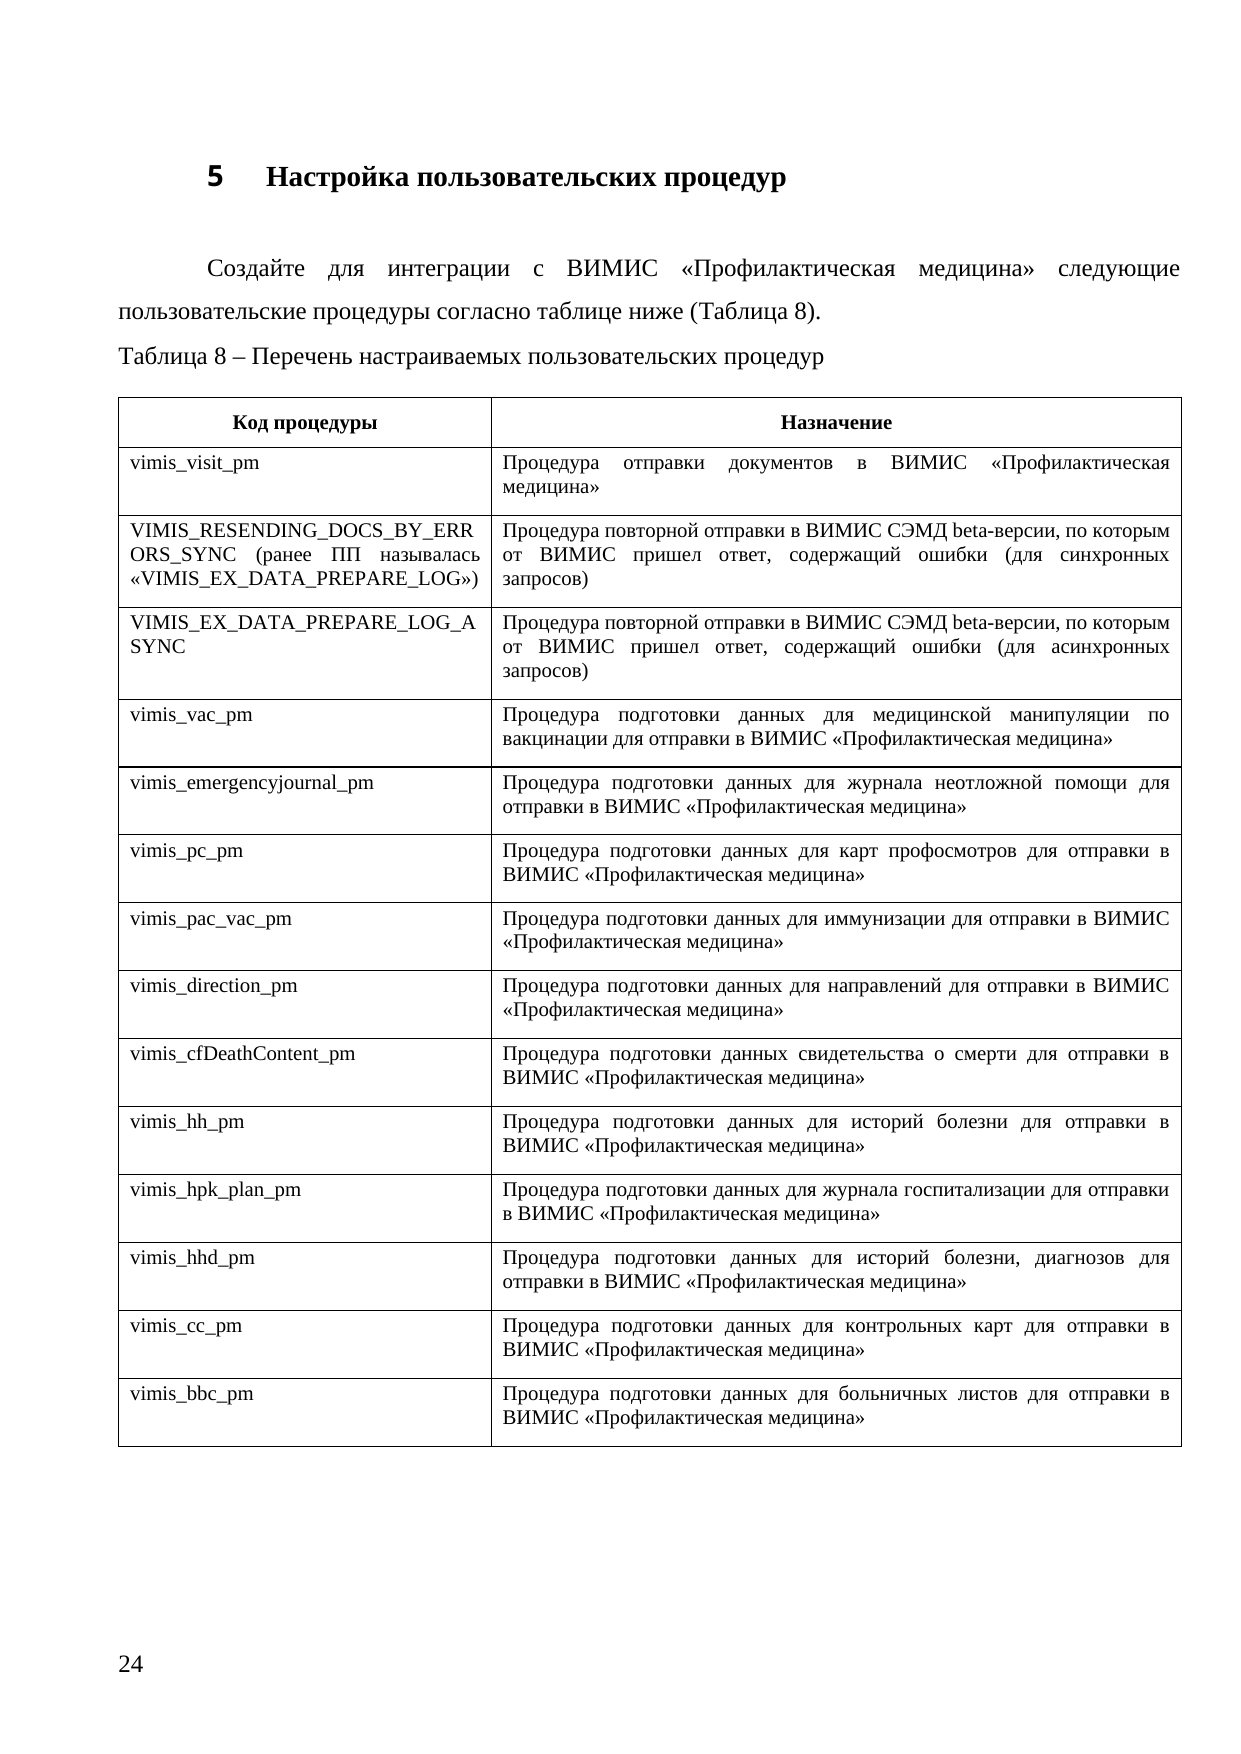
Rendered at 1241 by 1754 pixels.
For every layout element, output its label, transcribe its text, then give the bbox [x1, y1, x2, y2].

table_cell Процедура подготовки данных для карт профосмотров для отправки в ВИМИС «Профилактическая медицина» [492, 835, 1181, 902]
table_header Код процедуры [119, 398, 491, 447]
table_cell VIMIS_EX_DATA_PREPARE_LOG_ASYNC [119, 608, 491, 698]
table_cell Процедура подготовки данных для иммунизации для отправки в ВИМИС «Профилактическая медицина» [492, 903, 1181, 970]
table_cell Процедура отправки документов в ВИМИС «Профилактическая медицина» [492, 448, 1181, 514]
table_cell vimis_direction_pm [119, 971, 491, 1038]
table_cell vimis_hhd_pm [119, 1243, 491, 1310]
table_cell vimis_bbc_pm [119, 1379, 491, 1446]
table_cell Процедура повторной отправки в ВИМИС СЭМД beta-версии, по которым от ВИМИС пришел ответ, содержащий ошибки (для синхронных запросов) [492, 516, 1181, 607]
table_cell vimis_visit_pm [119, 448, 491, 514]
table_cell Процедура подготовки данных для журнала неотложной помощи для отправки в ВИМИС «Профилактическая медицина» [492, 768, 1181, 834]
table_cell Процедура подготовки данных для больничных листов для отправки в ВИМИС «Профилактическая медицина» [492, 1379, 1181, 1446]
table_cell vimis_cfDeathContent_pm [119, 1039, 491, 1106]
table_cell VIMIS_RESENDING_DOCS_BY_ERRORS_SYNC (ранее ПП называлась «VIMIS_EX_DATA_PREPARE_LOG») [119, 516, 491, 607]
table_cell vimis_emergencyjournal_pm [119, 768, 491, 834]
table_cell vimis_pac_vac_pm [119, 903, 491, 970]
table_header Назначение [492, 398, 1181, 447]
title Таблица 8 – Перечень настраиваемых пользовательских процедур [118, 341, 1181, 370]
table_cell Процедура подготовки данных для журнала госпитализации для отправки в ВИМИС «Профилактическая медицина» [492, 1175, 1181, 1242]
table_cell Процедура подготовки данных для контрольных карт для отправки в ВИМИС «Профилактическая медицина» [492, 1311, 1181, 1378]
table_cell vimis_pc_pm [119, 835, 491, 902]
table_cell Процедура подготовки данных для историй болезни, диагнозов для отправки в ВИМИС «Профилактическая медицина» [492, 1243, 1181, 1310]
table_cell Процедура подготовки данных свидетельства о смерти для отправки в ВИМИС «Профилактическая медицина» [492, 1039, 1181, 1106]
table_cell Процедура подготовки данных для медицинской манипуляции по вакцинации для отправки в ВИМИС «Профилактическая медицина» [492, 700, 1181, 766]
subtitle Настройка пользовательских процедур [207, 156, 1181, 195]
table_cell vimis_hh_pm [119, 1107, 491, 1174]
table_cell vimis_cc_pm [119, 1311, 491, 1378]
table_cell Процедура повторной отправки в ВИМИС СЭМД beta-версии, по которым от ВИМИС пришел ответ, содержащий ошибки (для асинхронных запросов) [492, 608, 1181, 698]
table_cell Процедура подготовки данных для направлений для отправки в ВИМИС «Профилактическая медицина» [492, 971, 1181, 1038]
table_cell vimis_vac_pm [119, 700, 491, 766]
text Создайте для интеграции с ВИМИС «Профилактическая медицина» следующие пользовательские процедуры согласно таблице ниже (Таблица 8). [118, 253, 1181, 324]
table_cell vimis_hpk_plan_pm [119, 1175, 491, 1242]
table_cell Процедура подготовки данных для историй болезни для отправки в ВИМИС «Профилактическая медицина» [492, 1107, 1181, 1174]
